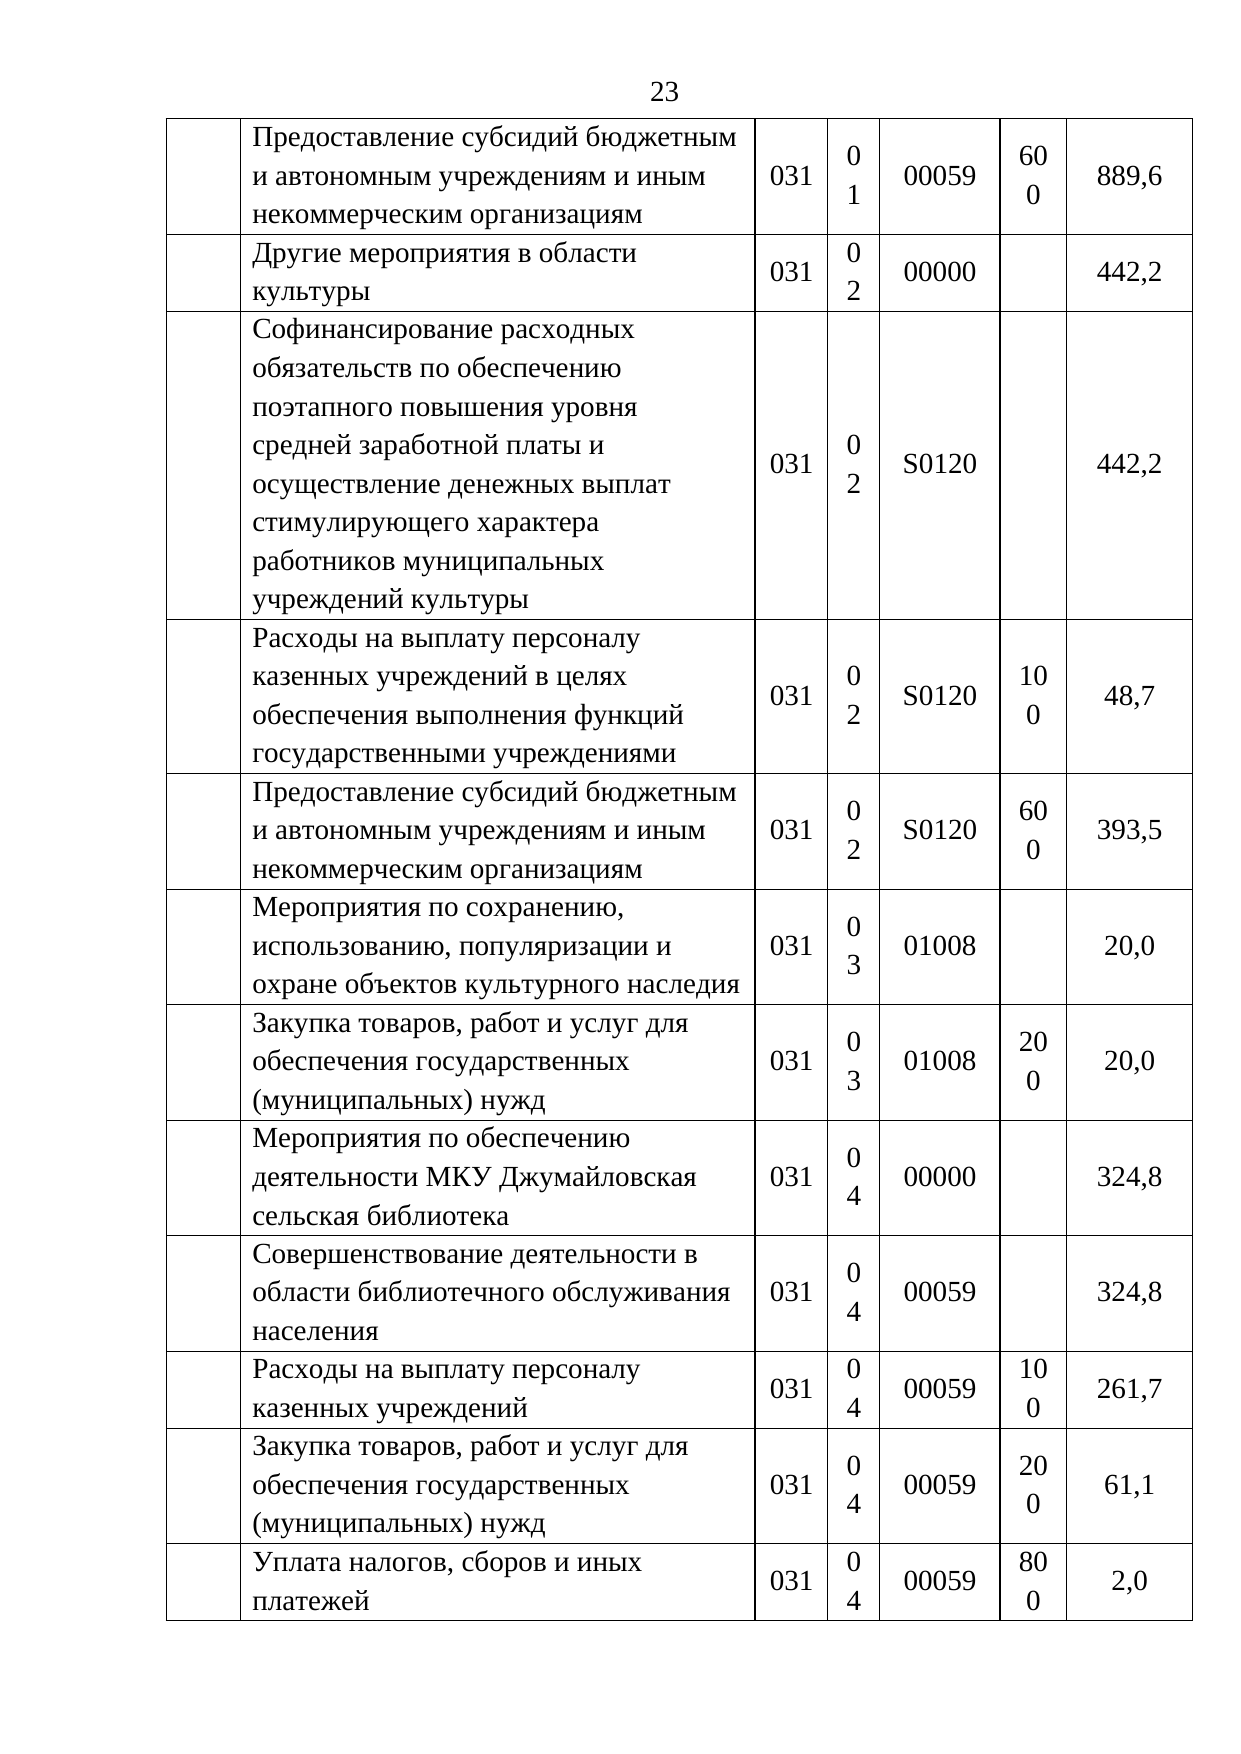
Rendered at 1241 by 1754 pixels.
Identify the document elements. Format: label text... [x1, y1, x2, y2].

table_cell [167, 890, 240, 1004]
table_cell [167, 1121, 240, 1235]
table_cell 48,7 [1067, 620, 1192, 773]
table_cell Мероприятия по обеспечению деятельности МКУ Джумайловская сельская библиотека [241, 1121, 754, 1235]
table_cell S0120 [880, 312, 999, 619]
table_cell 031 [756, 1429, 827, 1543]
table_cell 200 [1001, 1005, 1066, 1119]
table_cell 031 [756, 235, 827, 311]
table_cell Мероприятия по сохранению, использованию, популяризации и охране объектов культурного наследия [241, 890, 754, 1004]
table_cell 00059 [880, 1236, 999, 1351]
table_cell 00059 [880, 119, 999, 234]
table_cell 031 [756, 1352, 827, 1427]
table_cell 00059 [880, 1352, 999, 1427]
table_cell [167, 620, 240, 773]
table_cell 04 [828, 1544, 879, 1620]
table_cell 031 [756, 1236, 827, 1351]
table_cell 031 [756, 890, 827, 1004]
table_cell Предоставление субсидий бюджетным и автономным учреждениям и иным некоммерческим организациям [241, 119, 754, 234]
table_cell [1001, 1121, 1066, 1235]
table_cell Уплата налогов, сборов и иных платежей [241, 1544, 754, 1620]
table_cell 031 [756, 312, 827, 619]
table_cell 100 [1001, 1352, 1066, 1427]
table_cell 02 [828, 235, 879, 311]
table_cell 261,7 [1067, 1352, 1192, 1427]
table_cell S0120 [880, 774, 999, 888]
table_cell 393,5 [1067, 774, 1192, 888]
table_cell 031 [756, 1544, 827, 1620]
table_cell [1001, 1236, 1066, 1351]
table_cell 01008 [880, 890, 999, 1004]
table_cell 04 [828, 1121, 879, 1235]
table_cell [167, 312, 240, 619]
table_cell 03 [828, 890, 879, 1004]
table_cell Софинансирование расходных обязательств по обеспечению поэтапного повышения уровня средней заработной платы и осуществление денежных выплат стимулирующего характера работников муниципальных учреждений культуры [241, 312, 754, 619]
table_cell 031 [756, 1121, 827, 1235]
table_cell 20,0 [1067, 890, 1192, 1004]
table_cell [167, 119, 240, 234]
table_cell [167, 1429, 240, 1543]
table_cell 04 [828, 1429, 879, 1543]
table_cell 442,2 [1067, 312, 1192, 619]
table_cell [1001, 235, 1066, 311]
table_cell 03 [828, 1005, 879, 1119]
table_cell [167, 774, 240, 888]
table_cell Закупка товаров, работ и услуг для обеспечения государственных (муниципальных) нужд [241, 1429, 754, 1543]
table_cell 031 [756, 620, 827, 773]
table_cell 031 [756, 1005, 827, 1119]
table_cell Расходы на выплату персоналу казенных учреждений [241, 1352, 754, 1427]
table_cell 200 [1001, 1429, 1066, 1543]
table_cell [1001, 890, 1066, 1004]
table_cell 00059 [880, 1544, 999, 1620]
table_cell [167, 1352, 240, 1427]
table_cell 031 [756, 774, 827, 888]
table_cell 61,1 [1067, 1429, 1192, 1543]
table_cell 800 [1001, 1544, 1066, 1620]
table_cell 442,2 [1067, 235, 1192, 311]
table_cell [167, 1005, 240, 1119]
table_cell 01 [828, 119, 879, 234]
table_cell 00000 [880, 1121, 999, 1235]
table_cell 889,6 [1067, 119, 1192, 234]
table_cell 324,8 [1067, 1236, 1192, 1351]
table_cell Совершенствование деятельности в области библиотечного обслуживания населения [241, 1236, 754, 1351]
table_cell S0120 [880, 620, 999, 773]
table_cell 20,0 [1067, 1005, 1192, 1119]
table_cell Предоставление субсидий бюджетным и автономным учреждениям и иным некоммерческим организациям [241, 774, 754, 888]
table_cell [1001, 312, 1066, 619]
table_cell 04 [828, 1236, 879, 1351]
table_cell [167, 1544, 240, 1620]
table_cell 100 [1001, 620, 1066, 773]
table_cell [167, 1236, 240, 1351]
table_cell Закупка товаров, работ и услуг для обеспечения государственных (муниципальных) нужд [241, 1005, 754, 1119]
table_cell 00059 [880, 1429, 999, 1543]
table_cell 600 [1001, 119, 1066, 234]
table_cell 324,8 [1067, 1121, 1192, 1235]
table_cell 02 [828, 620, 879, 773]
table_cell 00000 [880, 235, 999, 311]
table_cell Расходы на выплату персоналу казенных учреждений в целях обеспечения выполнения функций государственными учреждениями [241, 620, 754, 773]
table_cell 031 [756, 119, 827, 234]
table_cell 2,0 [1067, 1544, 1192, 1620]
table_cell 04 [828, 1352, 879, 1427]
table_cell 01008 [880, 1005, 999, 1119]
table_cell 02 [828, 774, 879, 888]
table_cell 02 [828, 312, 879, 619]
table_cell 600 [1001, 774, 1066, 888]
table_cell [167, 235, 240, 311]
table_cell Другие мероприятия в области культуры [241, 235, 754, 311]
